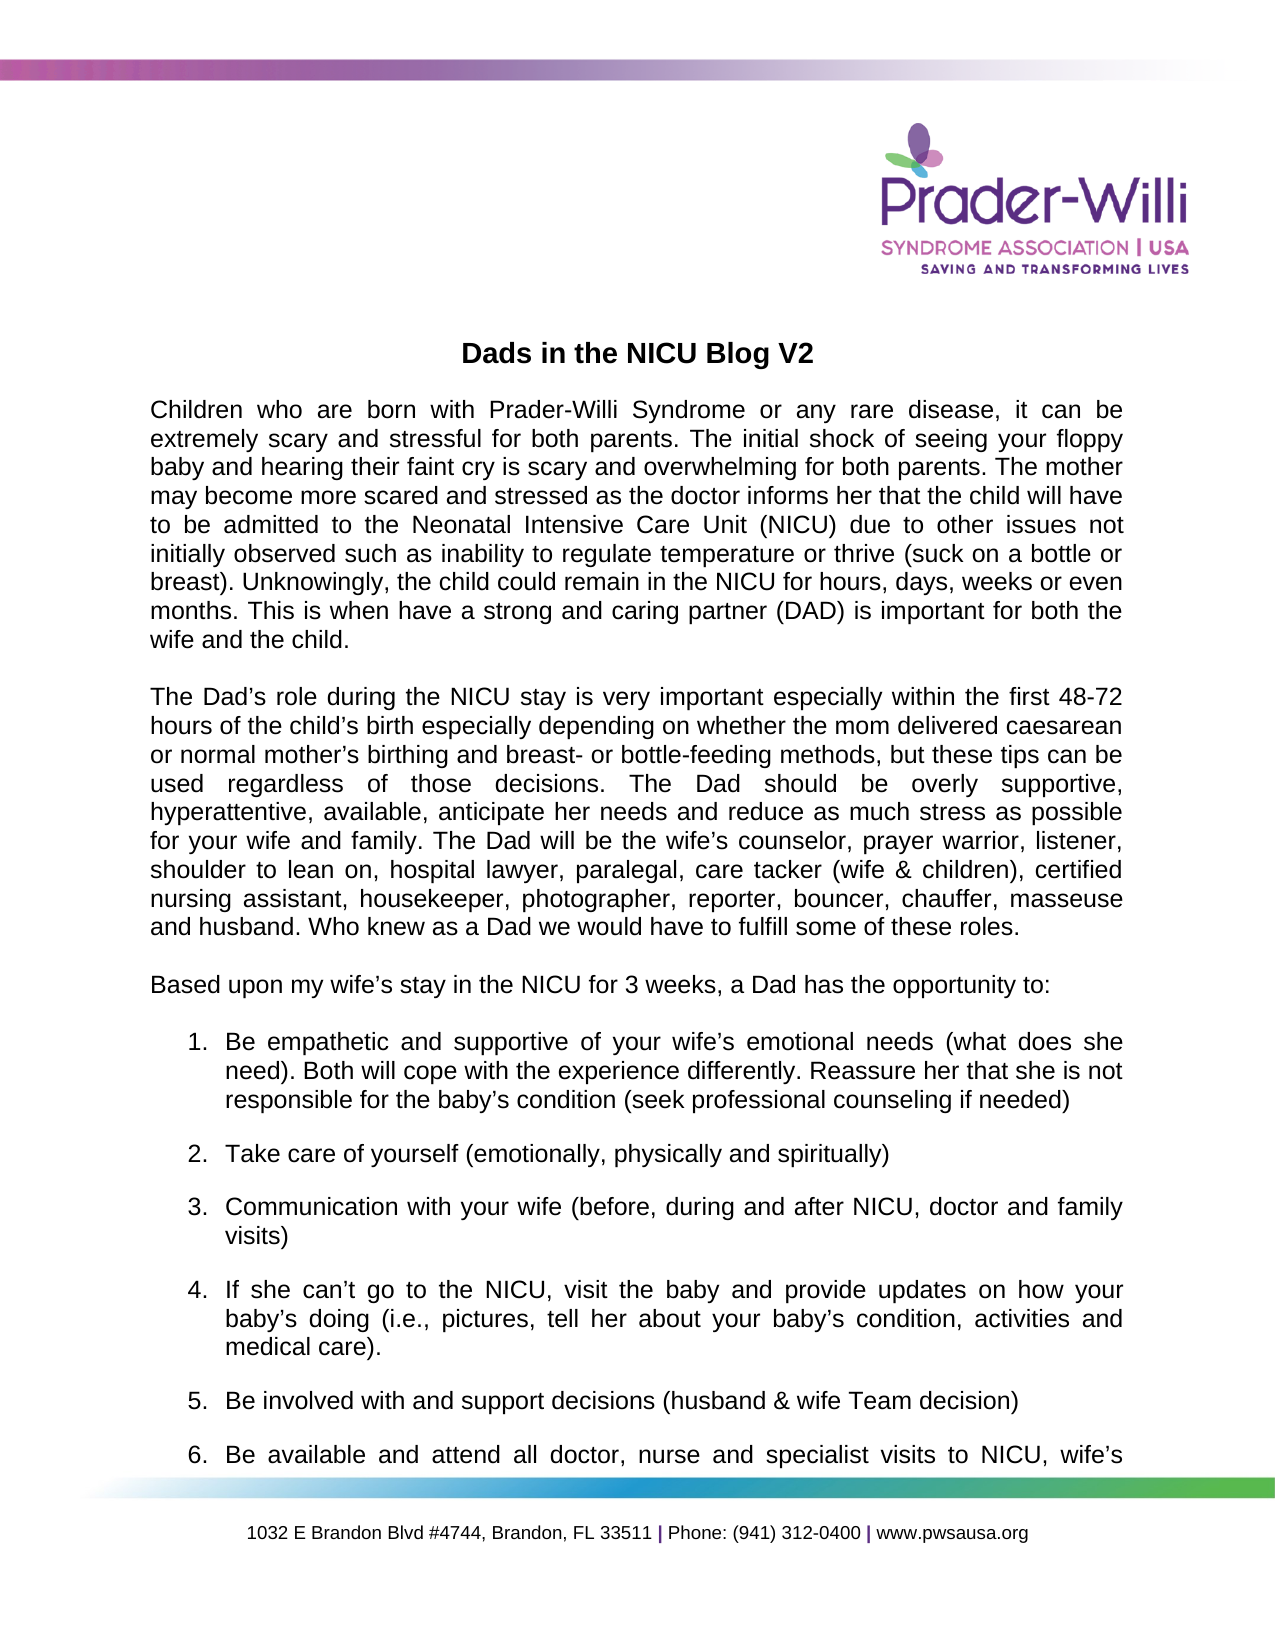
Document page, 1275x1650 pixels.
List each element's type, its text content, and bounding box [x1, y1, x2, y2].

list Communication with your wife (before, during and after NICU, doctor and family visits) [187, 1192, 1125, 1250]
list If she can’t go to the NICU, visit the baby and provide updates on how your baby’s doing (i.e., pictures, tell her about your baby’s condition, activities and medical care). [187, 1275, 1125, 1361]
text Children who are born with Prader-Willi Syndrome or any rare disease, it can be extremely scary and stressful for both parents. The initial shock of seeing your floppy baby and hearing their faint cry is scary and overwhelming for both parents. The mother may become more scared and stressed as the doctor informs her that the child will have to be admitted to the Neonatal Intensive Care Unit (NICU) due to other issues not initially observed such as inability to regulate temperature or thrive (suck on a bottle or breast). Unknowingly, the child could remain in the NICU for hours, days, weeks or even months. This is when have a strong and caring partner (DAD) is important for both the wife and the child. [150, 395, 1125, 653]
picture [881, 123, 1189, 274]
text The Dad’s role during the NICU stay is very important especially within the first 48-72 hours of the child’s birth especially depending on whether the mom delivered caesarean or normal mother’s birthing and breast- or bottle-feeding methods, but these tips can be used regardless of those decisions. The Dad should be overly supportive, hyperattentive, available, anticipate her needs and reduce as much stress as possible for your wife and family. The Dad will be the wife’s counselor, prayer warrior, listener, shoulder to lean on, hospital lawyer, paralegal, care tacker (wife & children), certified nursing assistant, housekeeper, photographer, reporter, bouncer, chauffer, masseuse and husband. Who knew as a Dad we would have to fulfill some of these roles. [150, 682, 1125, 941]
list Be involved with and support decisions (husband & wife Team decision) [187, 1386, 1125, 1415]
text Dads in the NICU Blog V2 [150, 336, 1125, 370]
list Take care of yourself (emotionally, physically and spiritually) [187, 1138, 1125, 1167]
picture [0, 1471, 1275, 1522]
list Be empathetic and supportive of your wife’s emotional needs (what does she need). Both will cope with the experience differently. Reassure her that she is not responsible for the baby’s condition (seek professional counseling if needed) [187, 1027, 1125, 1113]
picture [0, 48, 1269, 98]
text Based upon my wife’s stay in the NICU for 3 weeks, a Dad has the opportunity to: [150, 970, 1125, 998]
